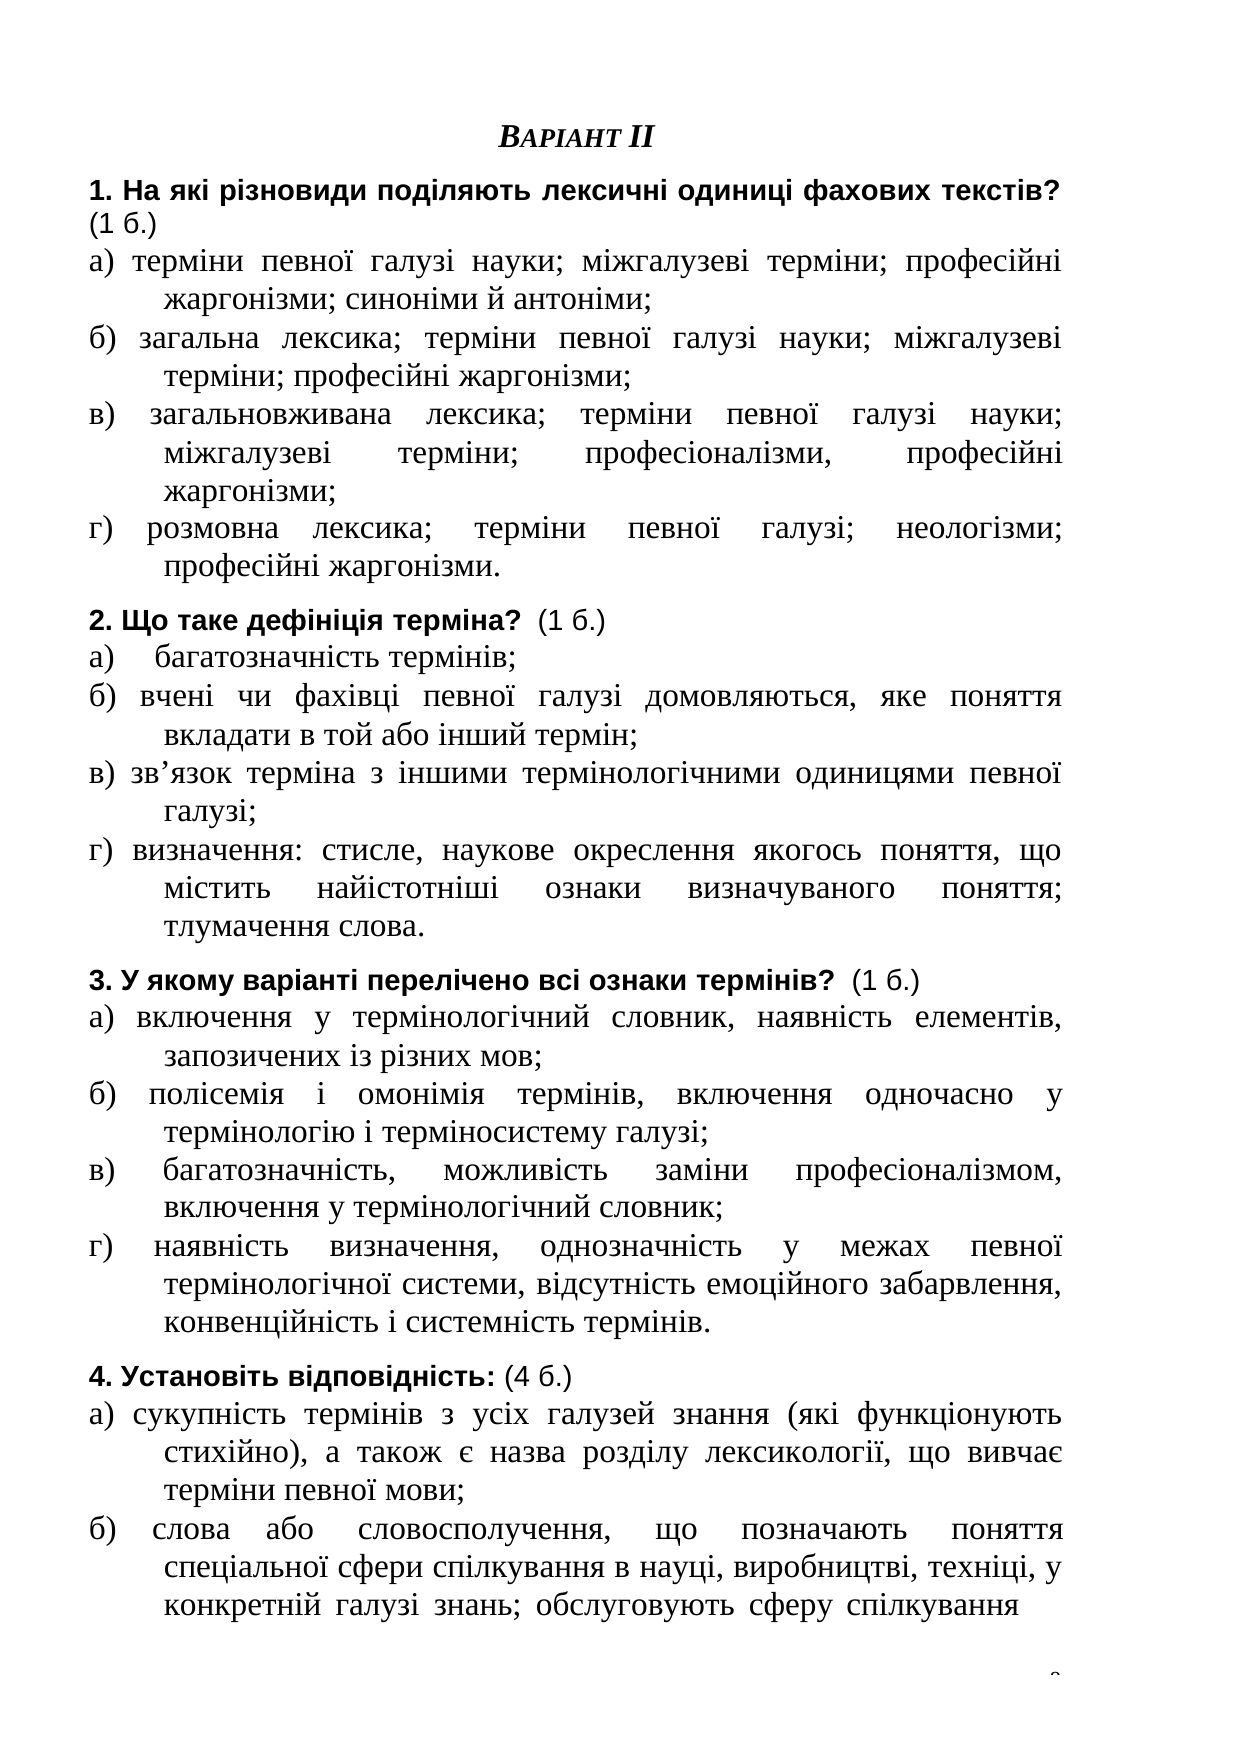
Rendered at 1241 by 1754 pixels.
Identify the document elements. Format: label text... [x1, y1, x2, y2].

list Що таке дефініція терміна? (1 б.) [88, 604, 1176, 637]
text а) включення у термінологічний словник, наявність елементів, запозичених із різних мов; [88, 997, 1062, 1073]
text б) полісемія і омонімія термінів, включення одночасно у термінологію і терміносистему галузі; [88, 1073, 1063, 1150]
text (1 б.) [88, 207, 1176, 240]
text а) сукупність термінів з усіх галузей знання (які функціонують стихійно), а також є назва розділу лексикології, що вивчає терміни певної мови; [88, 1393, 1063, 1508]
text ВАРІАНТ ІІ [214, 116, 938, 155]
text б) загальна лексика; терміни певної галузі науки; міжгалузеві терміни; професійні жаргонізми; [88, 317, 1062, 393]
list На які різновиди поділяють лексичні одиниці фахових текстів? [88, 173, 1176, 206]
list У якому варіанті перелічено всі ознаки термінів? (1 б.) [88, 963, 1176, 996]
text а) терміни певної галузі науки; міжгалузеві терміни; професійні жаргонізми; синоніми й антоніми; [88, 240, 1063, 317]
text б) вчені чи фахівці певної галузі домовляються, яке поняття вкладати в той або інший термін; [88, 676, 1062, 752]
text г) розмовна лексика; терміни певної галузі; неологізми; професійні жаргонізми. [88, 509, 1063, 584]
text г) визначення: стисле, наукове окреслення якогось поняття, що містить найістотніші ознаки визначуваного поняття; тлумачення слова. [88, 829, 1063, 944]
text в) зв’язок терміна з іншими термінологічними одиницями певної галузі; [88, 752, 1062, 829]
text в) загальновживана лексика; терміни певної галузі науки; міжгалузеві терміни; професіоналізми, професійні жаргонізми; [88, 393, 1063, 508]
text а) багатозначність термінів; [88, 637, 1176, 675]
list Установіть відповідність: (4 б.) [88, 1359, 1176, 1393]
text б) слова або словосполучення, що позначають поняття спеціальної сфери спілкування в науці, виробництві, техніці, у конкретній галузі знань; обслуговують сферу спілкування [88, 1508, 1063, 1623]
text г) наявність визначення, однозначність у межах певної термінологічної системи, відсутність емоційного забарвлення, конвенційність і системність термінів. [88, 1225, 1063, 1340]
text в) багатозначність, можливість заміни професіоналізмом, включення у термінологічний словник; [88, 1150, 1062, 1225]
